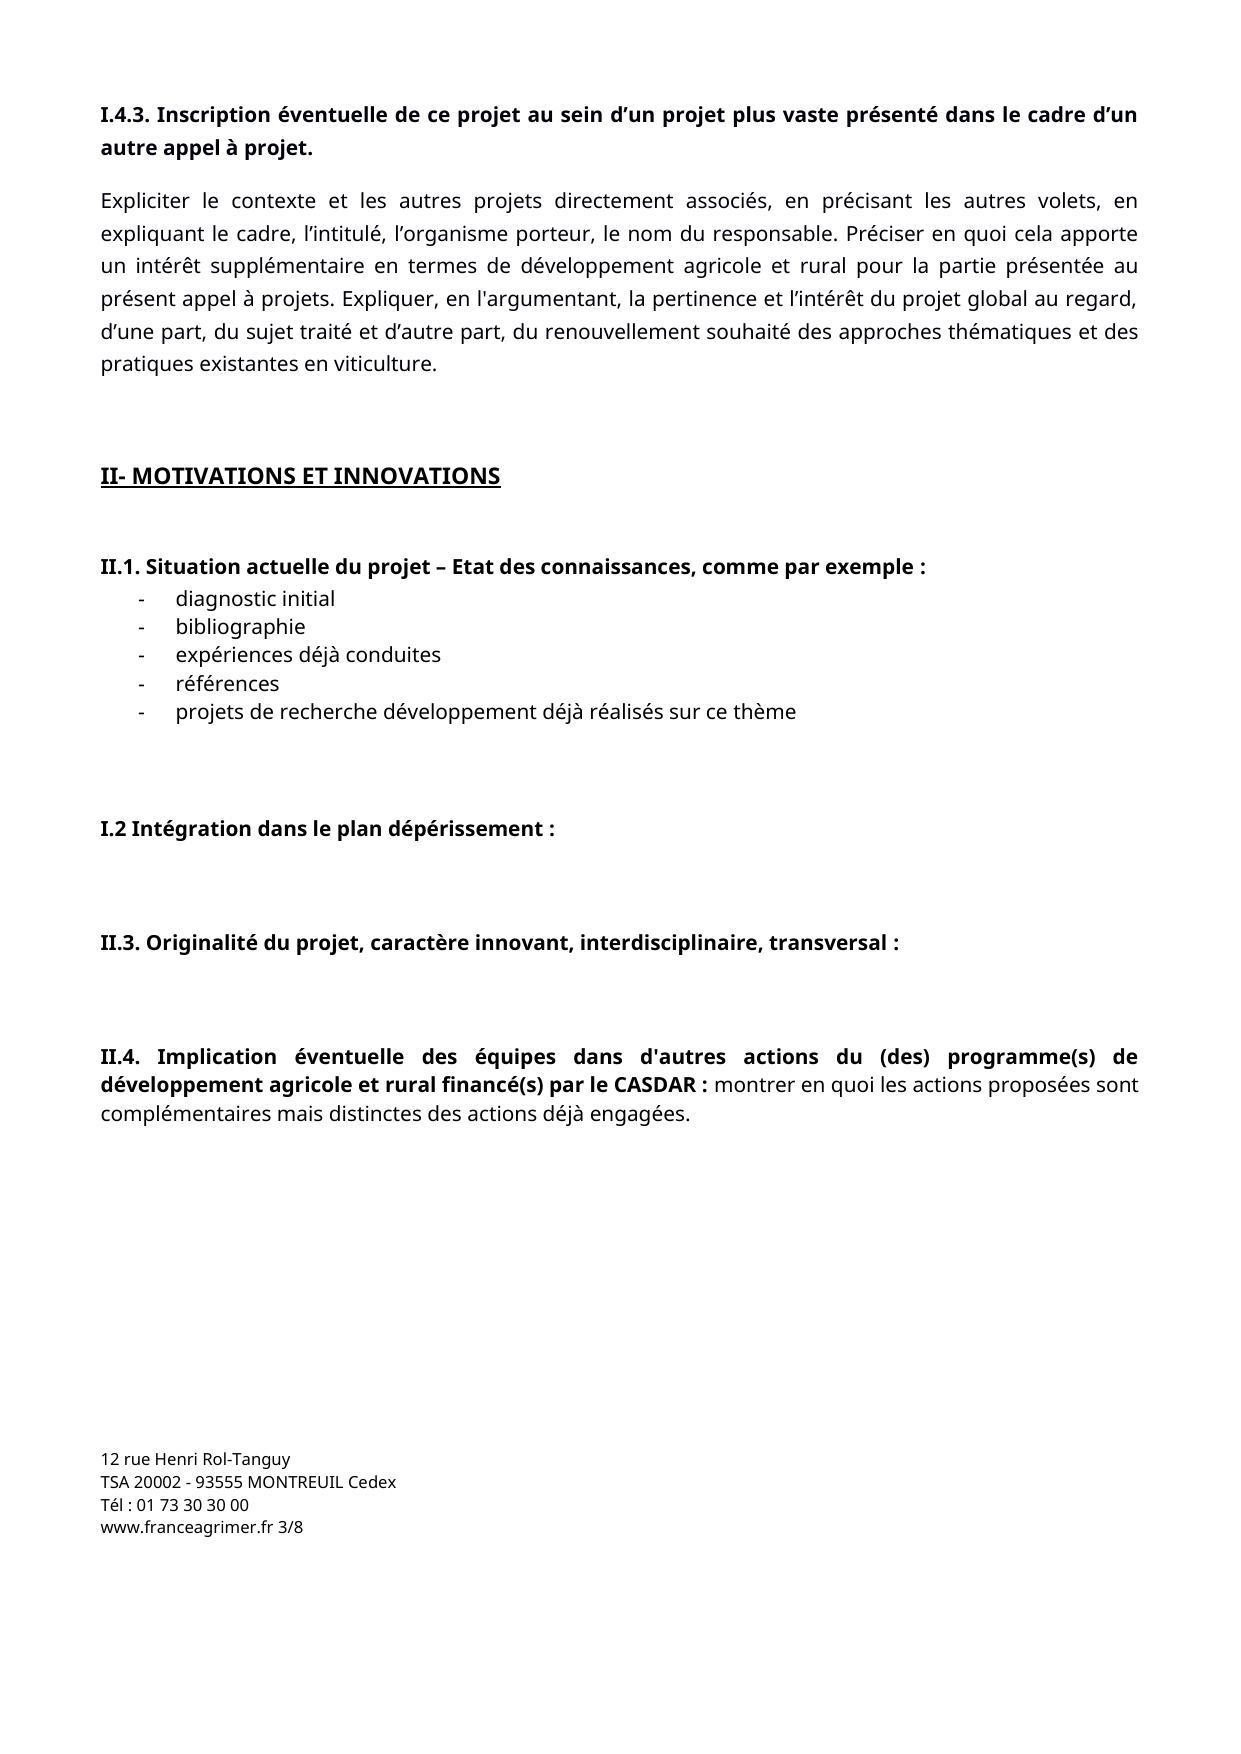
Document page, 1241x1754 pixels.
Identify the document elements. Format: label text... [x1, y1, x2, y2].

text I.2 Intégration dans le plan dépérissement : [101, 814, 1140, 843]
text II.3. Originalité du projet, caractère innovant, interdisciplinaire, transversal : [101, 928, 1140, 956]
text II.1. Situation actuelle du projet – Etat des connaissances, comme par exemple : [101, 551, 1140, 580]
list diagnostic initial [138, 584, 1140, 611]
text I.4.3. Inscription éventuelle de ce projet au sein d’un projet plus vaste présenté dans le cadre d’un autre appel à projet. [100, 100, 1140, 161]
text Expliciter le contexte et les autres projets directement associés, en précisant les autres volets, en expliquant le cadre, l’intitulé, l’organisme porteur, le nom du responsable. Préciser en quoi cela apporte un intérêt supplémentaire en termes de développement agricole et rural pour la partie présentée au présent appel à projets. Expliquer, en l'argumentant, la pertinence et l’intérêt du projet global au regard, d’une part, du sujet traité et d’autre part, du renouvellement souhaité des approches thématiques et des pratiques existantes en viticulture. [100, 186, 1140, 378]
text II- MOTIVATIONS ET INNOVATIONS [100, 460, 1140, 491]
list expériences déjà conduites [138, 639, 1140, 667]
list bibliographie [138, 611, 1140, 639]
text II.4. Implication éventuelle des équipes dans d'autres actions du (des) programme(s) de développement agricole et rural financé(s) par le CASDAR : montrer en quoi les actions proposées sont complémentaires mais distinctes des actions déjà engagées. [101, 1042, 1140, 1127]
list projets de recherche développement déjà réalisés sur ce thème [138, 696, 1140, 726]
list références [138, 667, 1140, 696]
